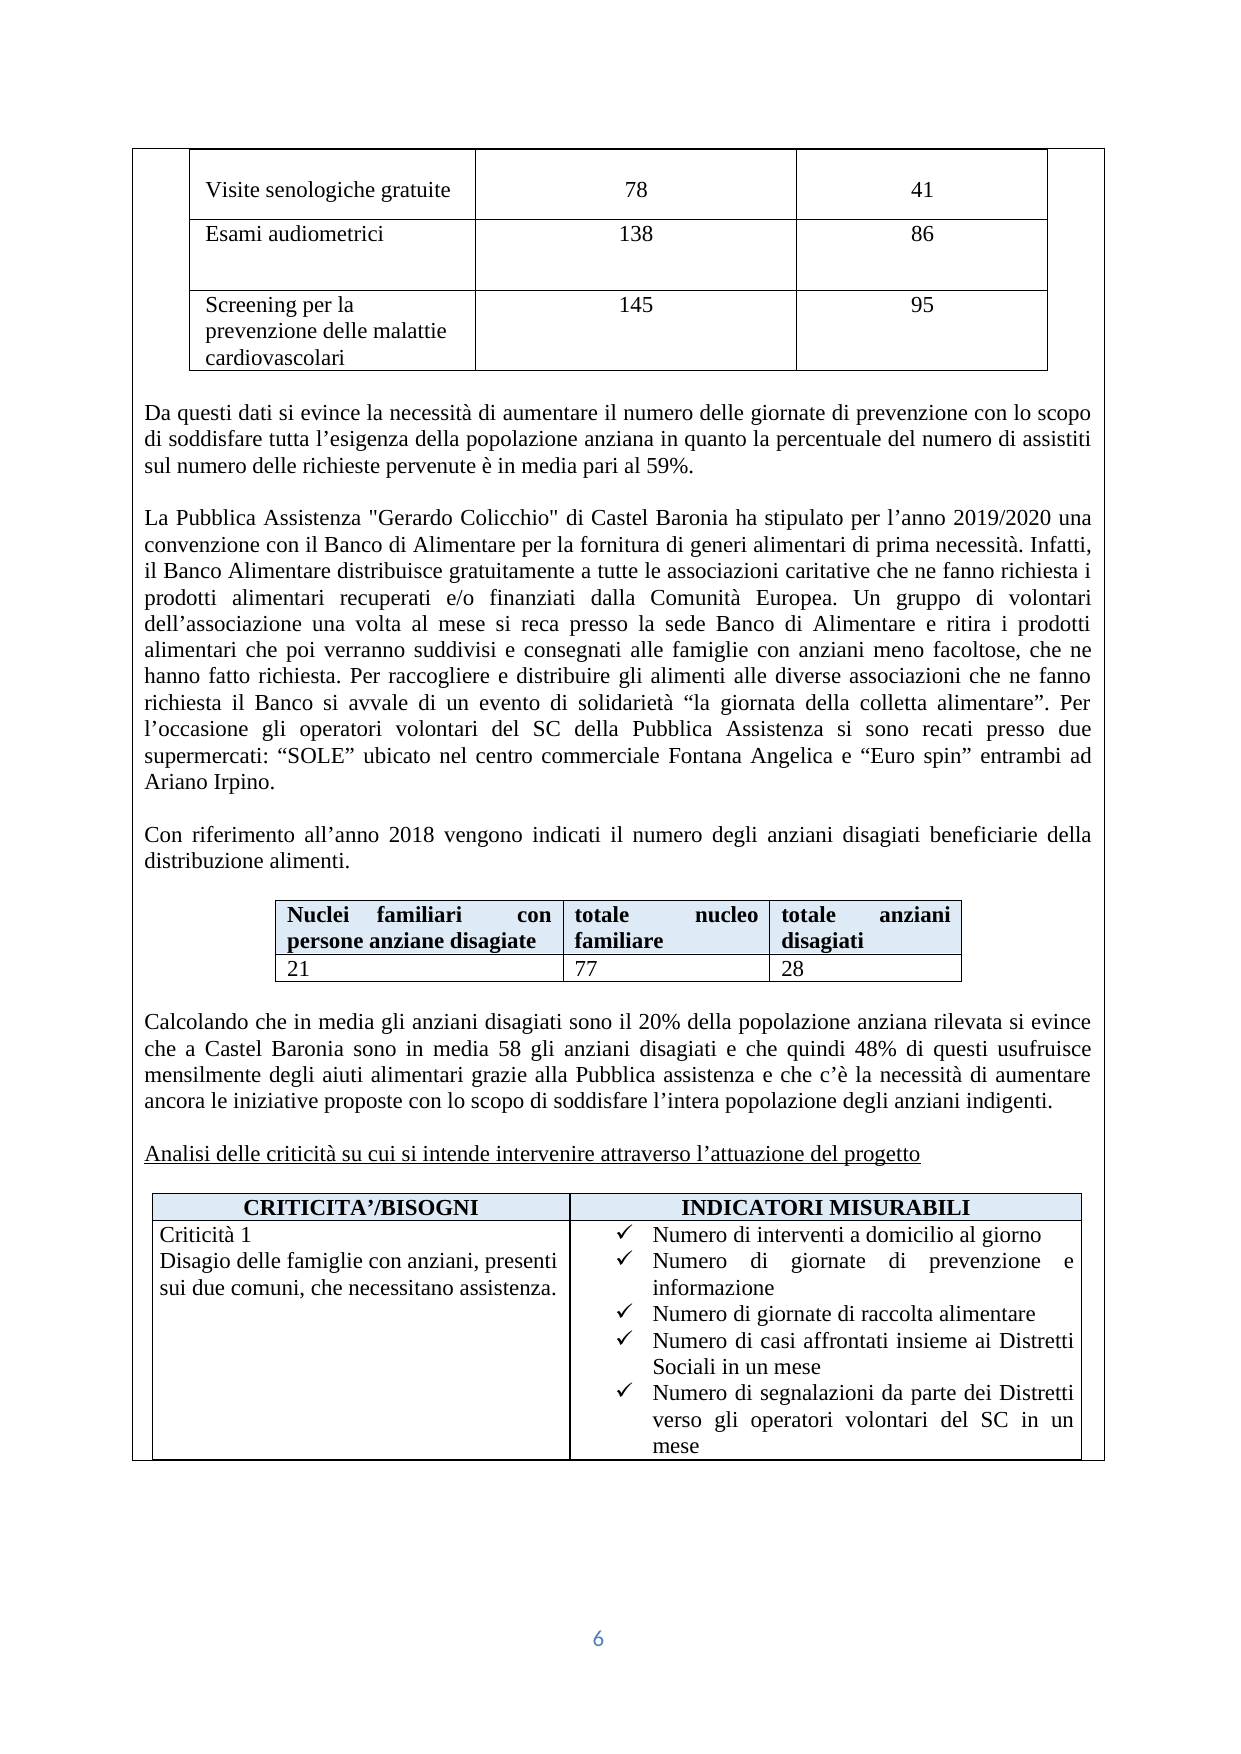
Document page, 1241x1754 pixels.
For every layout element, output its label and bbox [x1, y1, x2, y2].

table_header [133, 149, 1104, 1459]
